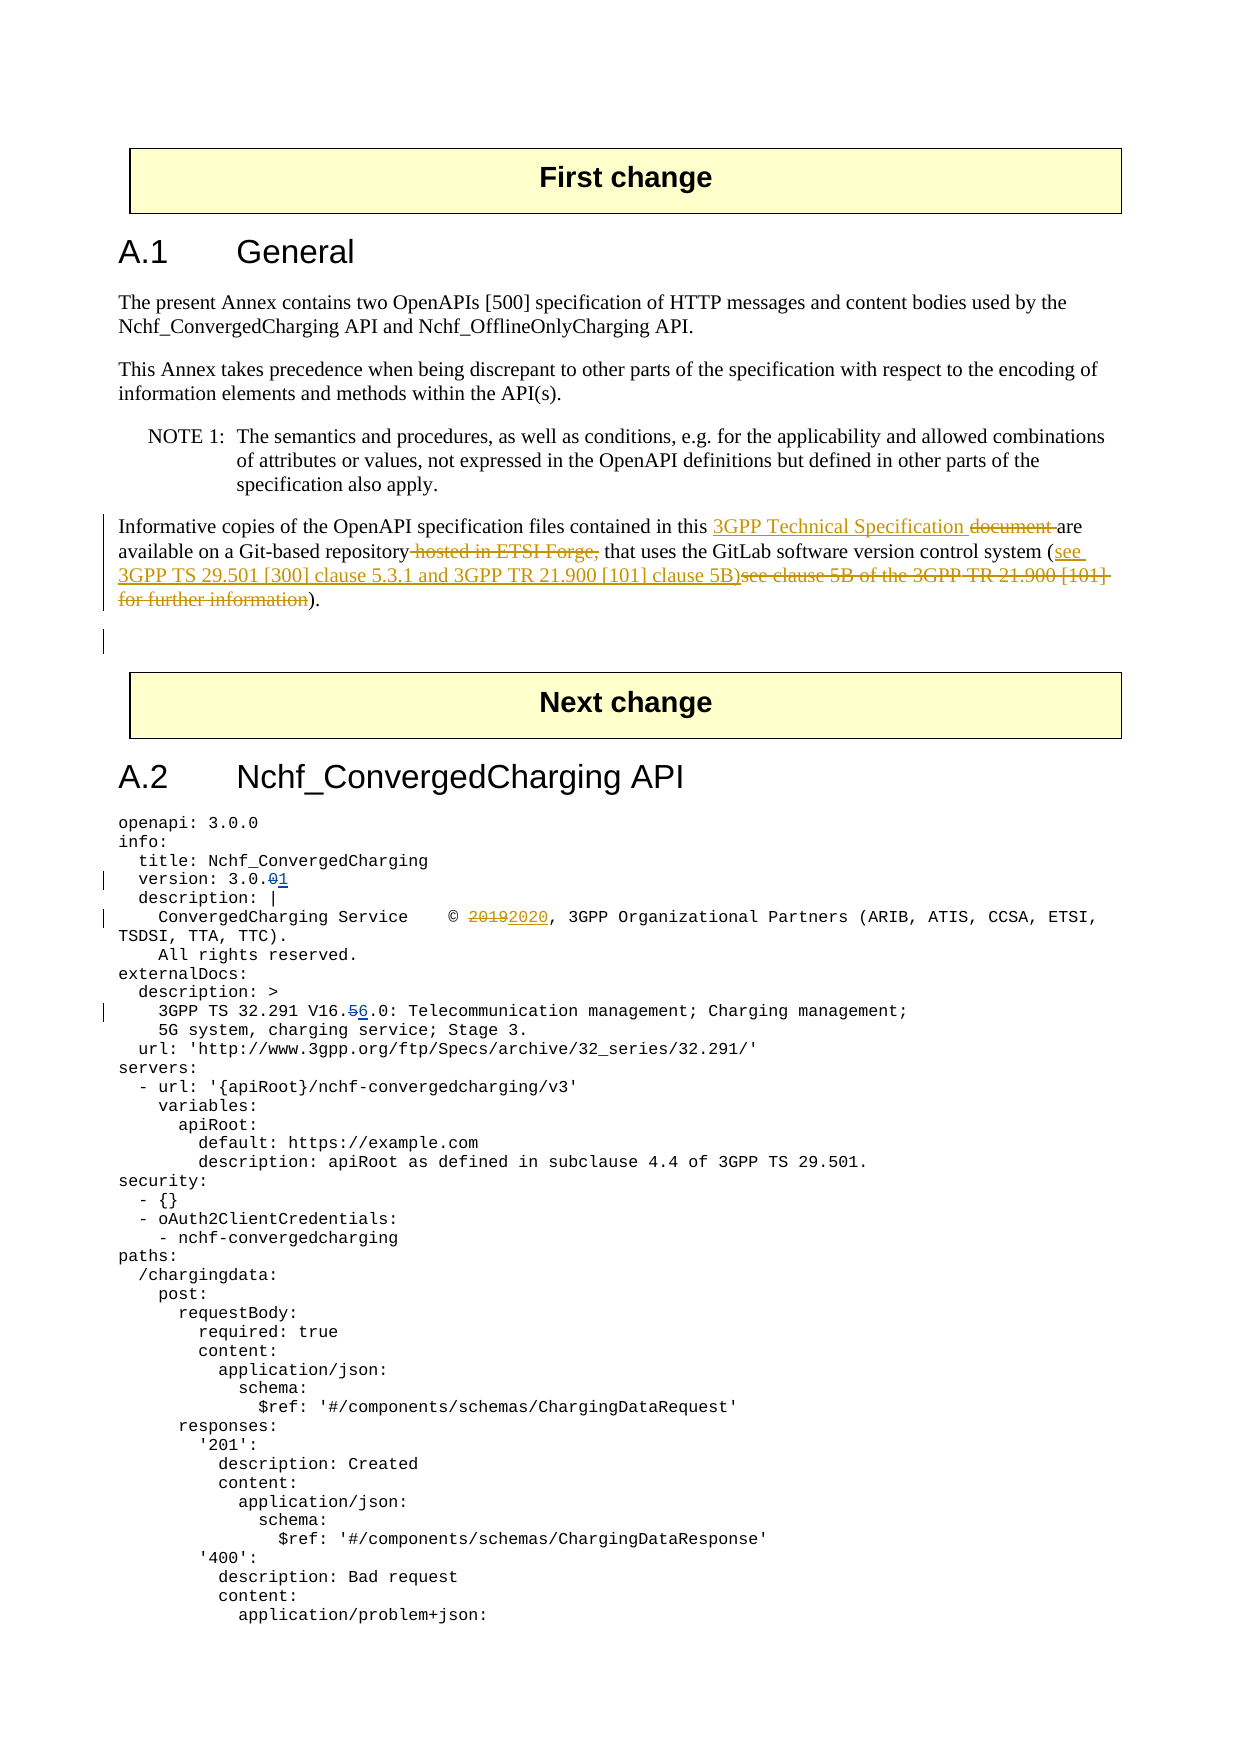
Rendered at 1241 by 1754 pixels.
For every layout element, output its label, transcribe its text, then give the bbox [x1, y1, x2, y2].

text title: Nchf_ConvergedCharging [118, 852, 1122, 871]
text application/problem+json: [118, 1606, 1122, 1625]
text - {} [118, 1191, 1122, 1210]
text paths: [118, 1248, 1122, 1267]
text content: [118, 1342, 1122, 1361]
text $ref: '#/components/schemas/ChargingDataRequest' [118, 1399, 1122, 1418]
subtitle A.1 General [118, 233, 1122, 271]
text openapi: 3.0.0 [118, 814, 1122, 833]
text servers: [118, 1059, 1122, 1078]
text - url: '{apiRoot}/nchf-convergedcharging/v3' [118, 1078, 1122, 1097]
text content: [118, 1587, 1122, 1606]
text responses: [118, 1418, 1122, 1437]
text application/json: [118, 1361, 1122, 1380]
text default: https://example.com [118, 1135, 1122, 1154]
text - nchf-convergedcharging [118, 1229, 1122, 1248]
text application/json: [118, 1493, 1122, 1512]
text requestBody: [118, 1304, 1122, 1323]
text required: true [118, 1323, 1122, 1342]
text description: | [118, 890, 1122, 909]
text schema: [118, 1512, 1122, 1531]
text variables: [118, 1097, 1122, 1116]
text /chargingdata: [118, 1267, 1122, 1286]
text '400': [118, 1550, 1122, 1568]
text apiRoot: [118, 1116, 1122, 1135]
text This Annex takes precedence when being discrepant to other parts of the specification with respect to the encoding of information elements and methods within the API(s). [118, 357, 1122, 405]
text content: [118, 1474, 1122, 1493]
text version: 3.0. [118, 871, 1122, 890]
text externalDocs: [118, 965, 1122, 984]
table_header Next change [131, 673, 1121, 737]
text 5G system, charging service; Stage 3. [118, 1022, 1122, 1041]
text post: [118, 1286, 1122, 1304]
text schema: [118, 1380, 1122, 1399]
text description: > [118, 984, 1122, 1003]
text description: Created [118, 1455, 1122, 1474]
text - oAuth2ClientCredentials: [118, 1210, 1122, 1229]
text description: Bad request [118, 1568, 1122, 1587]
text All rights reserved. [118, 946, 1122, 965]
text security: [118, 1173, 1122, 1191]
text Informative copies of the OpenAPI specification files contained in this are available on a Git-based repository that uses the GitLab software version control system (). [118, 514, 1122, 611]
table_header First change [131, 149, 1121, 213]
subtitle A.2 Nchf_ConvergedCharging API [118, 757, 1122, 796]
text url: 'http://www.3gpp.org/ftp/Specs/archive/32_series/32.291/' [118, 1041, 1122, 1059]
text info: [118, 833, 1122, 852]
text The present Annex contains two OpenAPIs [500] specification of HTTP messages and content bodies used by the Nchf_ConvergedCharging API and Nchf_OfflineOnlyCharging API. [118, 290, 1122, 338]
text $ref: '#/components/schemas/ChargingDataResponse' [118, 1531, 1122, 1550]
text ConvergedCharging Service © , 3GPP Organizational Partners (ARIB, ATIS, CCSA, ETSI, TSDSI, TTA, TTC). [118, 909, 1122, 946]
text description: apiRoot as defined in subclause 4.4 of 3GPP TS 29.501. [118, 1154, 1122, 1173]
text '201': [118, 1437, 1122, 1455]
text NOTE 1: The semantics and procedures, as well as conditions, e.g. for the applicability and allowed combinations of attributes or values, not expressed in the OpenAPI definitions but defined in other parts of the specification also apply. [148, 423, 1122, 496]
text 3GPP TS 32.291 V16..0: Telecommunication management; Charging management; [118, 1003, 1122, 1022]
